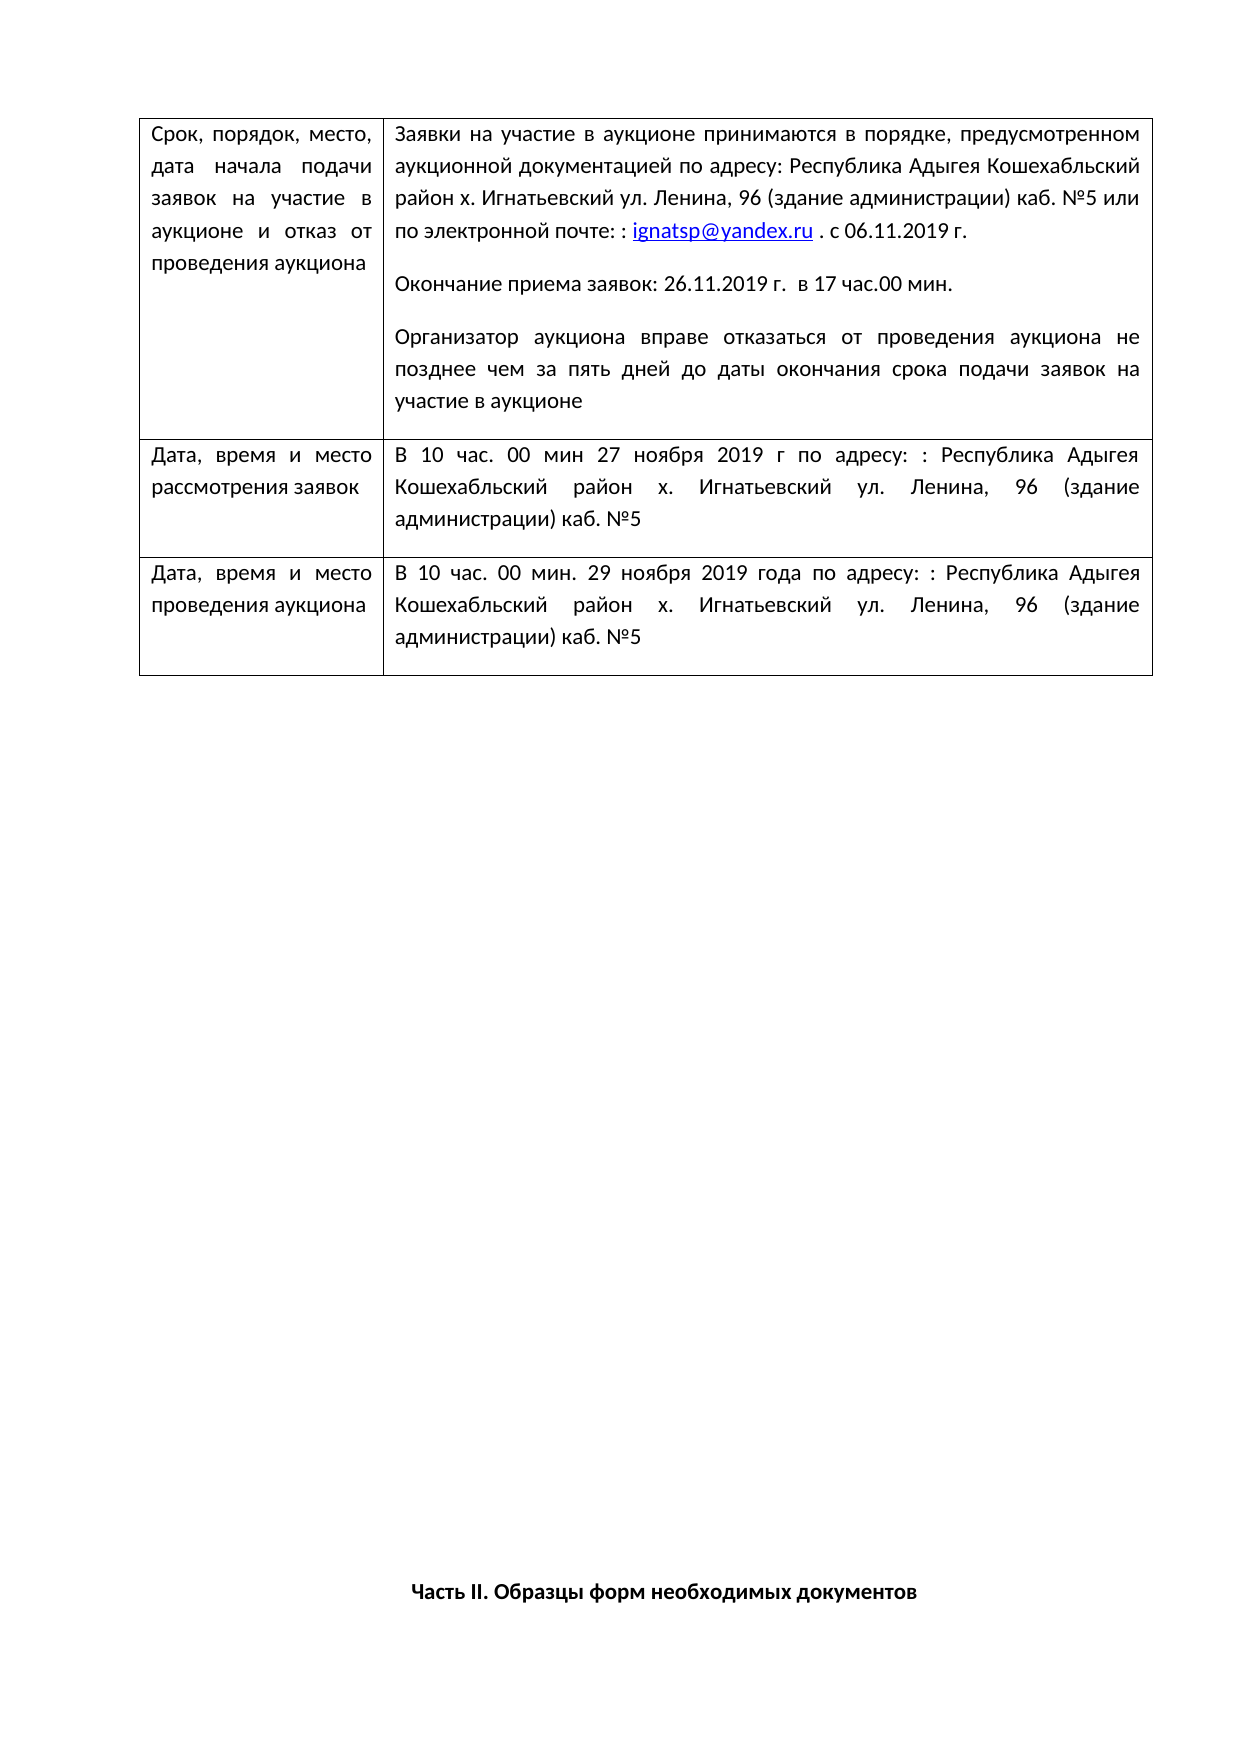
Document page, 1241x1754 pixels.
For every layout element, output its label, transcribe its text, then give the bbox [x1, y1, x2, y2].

text Часть II. Образцы форм необходимых документов [177, 1577, 1152, 1606]
table_cell В 10 час. 00 мин. 29 ноября 2019 года по адресу: : Республика Адыгея Кошехабльский район х. Игнатьевский ул. Ленина, 96 (здание администрации) каб. №5 [384, 558, 1152, 675]
table_cell В 10 час. 00 мин 27 ноября 2019 г по адресу: : Республика Адыгея Кошехабльский район х. Игнатьевский ул. Ленина, 96 (здание администрации) каб. №5 [384, 440, 1152, 557]
table_cell Срок, порядок, место, дата начала подачи заявок на участие в аукционе и отказ от проведения аукциона [140, 119, 383, 439]
table_cell Дата, время и место проведения аукциона [140, 558, 383, 675]
table_cell Дата, время и место рассмотрения заявок [140, 440, 383, 557]
table_cell Заявки на участие в аукционе принимаются в порядке, предусмотренном аукционной документацией по адресу: Республика Адыгея Кошехабльский район х. Игнатьевский ул. Ленина, 96 (здание администрации) каб. №5 или по электронной почте: : ignatsp@yandex.ru . с 06.11.2019 г. Окончание приема заявок: 26.11.2019 г. в 17 час.00 мин. Организатор аукциона вправе отказаться от проведения аукциона не позднее чем за пять дней до даты окончания срока подачи заявок на участие в аукционе [384, 119, 1152, 439]
